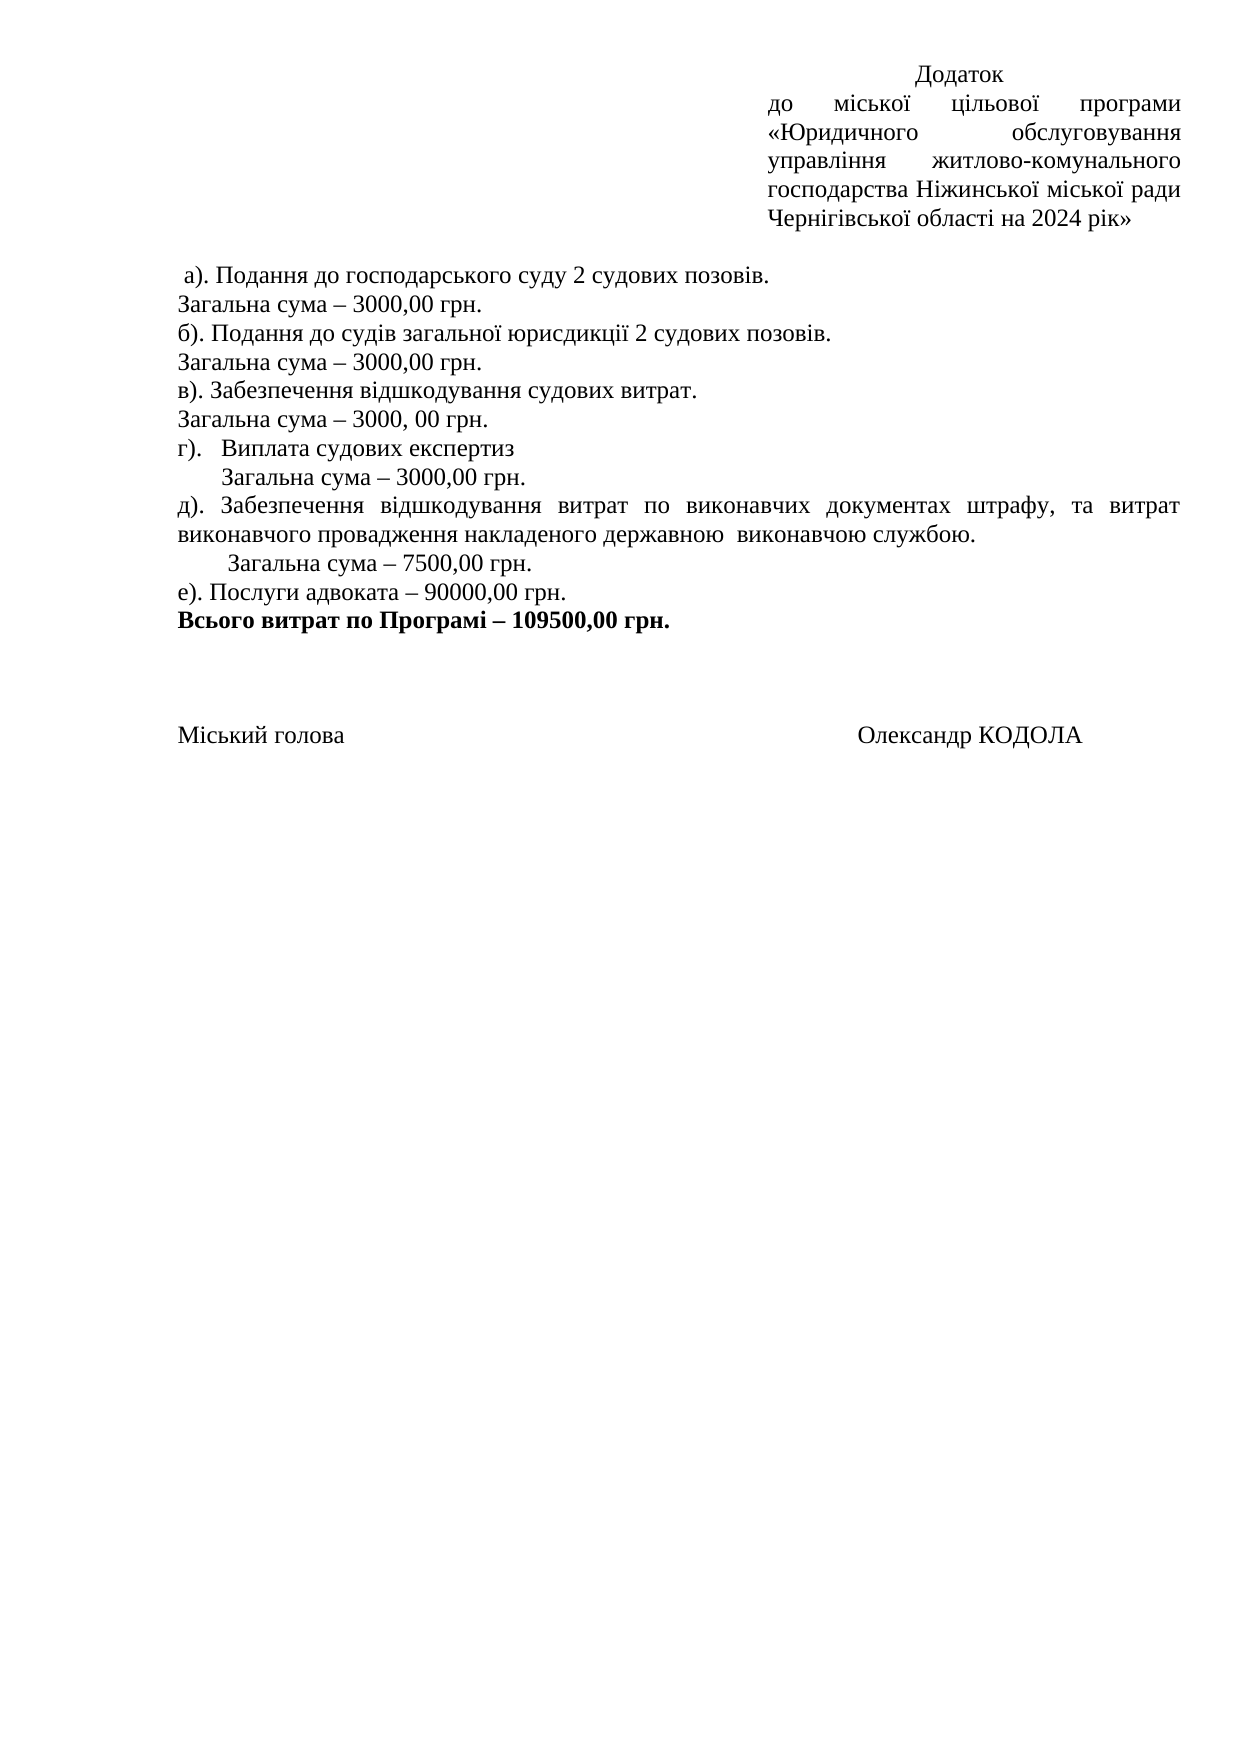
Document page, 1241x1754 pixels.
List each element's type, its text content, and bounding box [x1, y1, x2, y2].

list Загальна сума – 3000, 00 грн. [177, 404, 1181, 433]
list Загальна сума – 3000,00 грн. [177, 289, 1181, 318]
list е). Послуги адвоката – 90000,00 грн. [177, 577, 1181, 605]
list Загальна сума – 7500,00 грн. [177, 548, 1181, 577]
list Всього витрат по Програмі – 109500,00 грн. [177, 605, 1181, 634]
list Загальна сума – 3000,00 грн. [177, 347, 1181, 375]
text Міський голова Олександр КОДОЛА [177, 720, 1181, 749]
list а). Подання до господарського суду 2 судових позовів. [177, 260, 1181, 289]
text Додаток [841, 59, 1181, 88]
text до міської цільової програми «Юридичного обслуговування управління житлово-комунального господарства Ніжинської міської ради Чернігівської області на 2024 рік» [767, 88, 1181, 232]
list г). Виплата судових експертиз [177, 433, 1181, 462]
list Загальна сума – 3000,00 грн. [177, 462, 1181, 490]
text в). Забезпечення відшкодування судових витрат. [177, 375, 1181, 404]
list д). Забезпечення відшкодування витрат по виконавчих документах штрафу, та витрат виконавчого провадження накладеного державною виконавчою службою. [177, 490, 1181, 548]
list б). Подання до судів загальної юрисдикції 2 судових позовів. [177, 318, 1181, 347]
